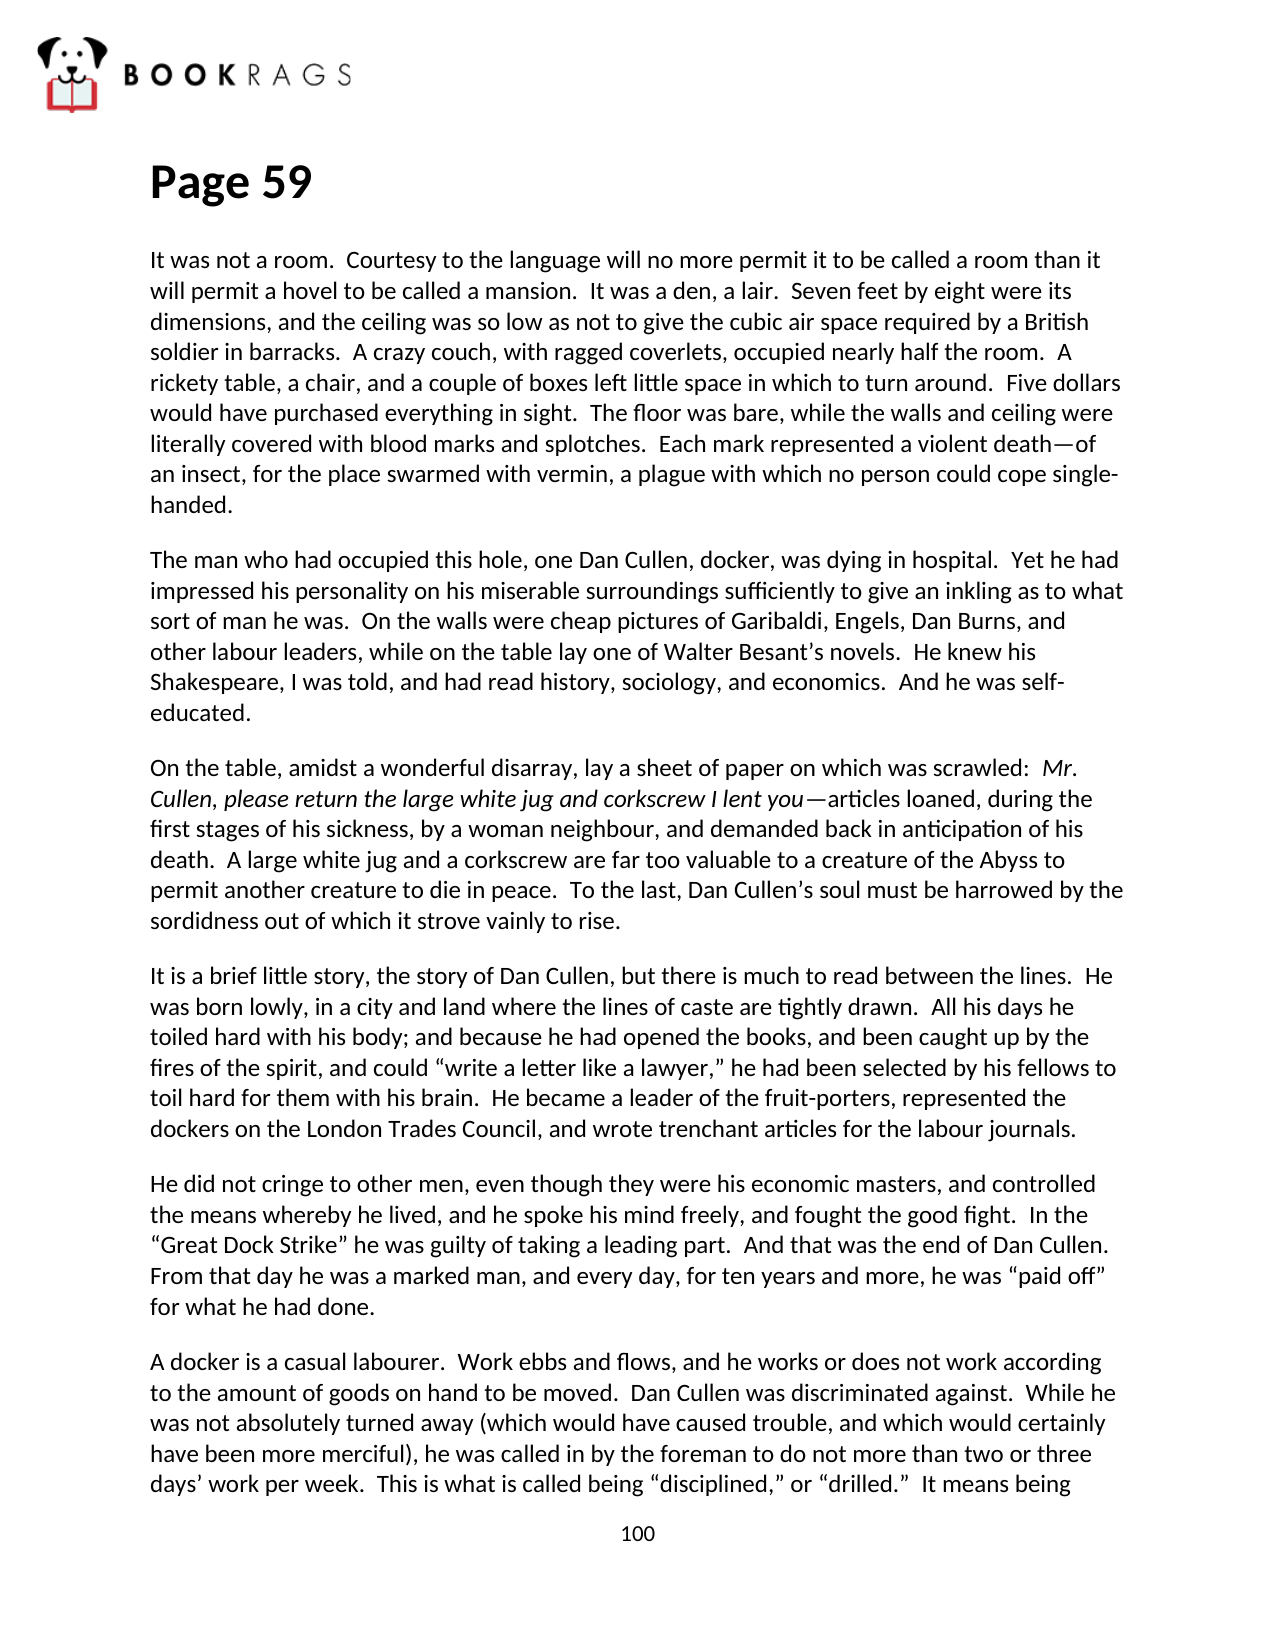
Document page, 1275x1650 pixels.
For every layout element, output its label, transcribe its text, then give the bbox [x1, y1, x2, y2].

text On the table, amidst a wonderful disarray, lay a sheet of paper on which was scrawled: Mr. Cullen, please return the large white jug and corkscrew I lent you—­articles loaned, during the first stages of his sickness, by a woman neighbour, and demanded back in anticipation of his death. A large white jug and a corkscrew are far too valuable to a creature of the Abyss to permit another creature to die in peace. To the last, Dan Cullen’s soul must be harrowed by the sordidness out of which it strove vainly to rise. [150, 752, 1125, 936]
text Page 59 [150, 150, 1125, 211]
text The man who had occupied this hole, one Dan Cullen, docker, was dying in hospital. Yet he had impressed his personality on his miserable surroundings sufficiently to give an inkling as to what sort of man he was. On the walls were cheap pictures of Garibaldi, Engels, Dan Burns, and other labour leaders, while on the table lay one of Walter Besant’s novels. He knew his Shakespeare, I was told, and had read history, sociology, and economics. And he was self-educated. [150, 544, 1125, 727]
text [150, 1346, 1125, 1499]
picture [37, 37, 351, 113]
text He did not cringe to other men, even though they were his economic masters, and controlled the means whereby he lived, and he spoke his mind freely, and fought the good fight. In the “Great Dock Strike” he was guilty of taking a leading part. And that was the end of Dan Cullen. From that day he was a marked man, and every day, for ten years and more, he was “paid off” for what he had done. [150, 1169, 1125, 1321]
text It is a brief little story, the story of Dan Cullen, but there is much to read between the lines. He was born lowly, in a city and land where the lines of caste are tightly drawn. All his days he toiled hard with his body; and because he had opened the books, and been caught up by the fires of the spirit, and could “write a letter like a lawyer,” he had been selected by his fellows to toil hard for them with his brain. He became a leader of the fruit-porters, represented the dockers on the London Trades Council, and wrote trenchant articles for the labour journals. [150, 961, 1125, 1144]
text It was not a room. Courtesy to the language will no more permit it to be called a room than it will permit a hovel to be called a mansion. It was a den, a lair. Seven feet by eight were its dimensions, and the ceiling was so low as not to give the cubic air space required by a British soldier in barracks. A crazy couch, with ragged coverlets, occupied nearly half the room. A rickety table, a chair, and a couple of boxes left little space in which to turn around. Five dollars would have purchased everything in sight. The floor was bare, while the walls and ceiling were literally covered with blood marks and splotches. Each mark represented a violent death—­of an insect, for the place swarmed with vermin, a plague with which no person could cope single-handed. [150, 244, 1125, 519]
